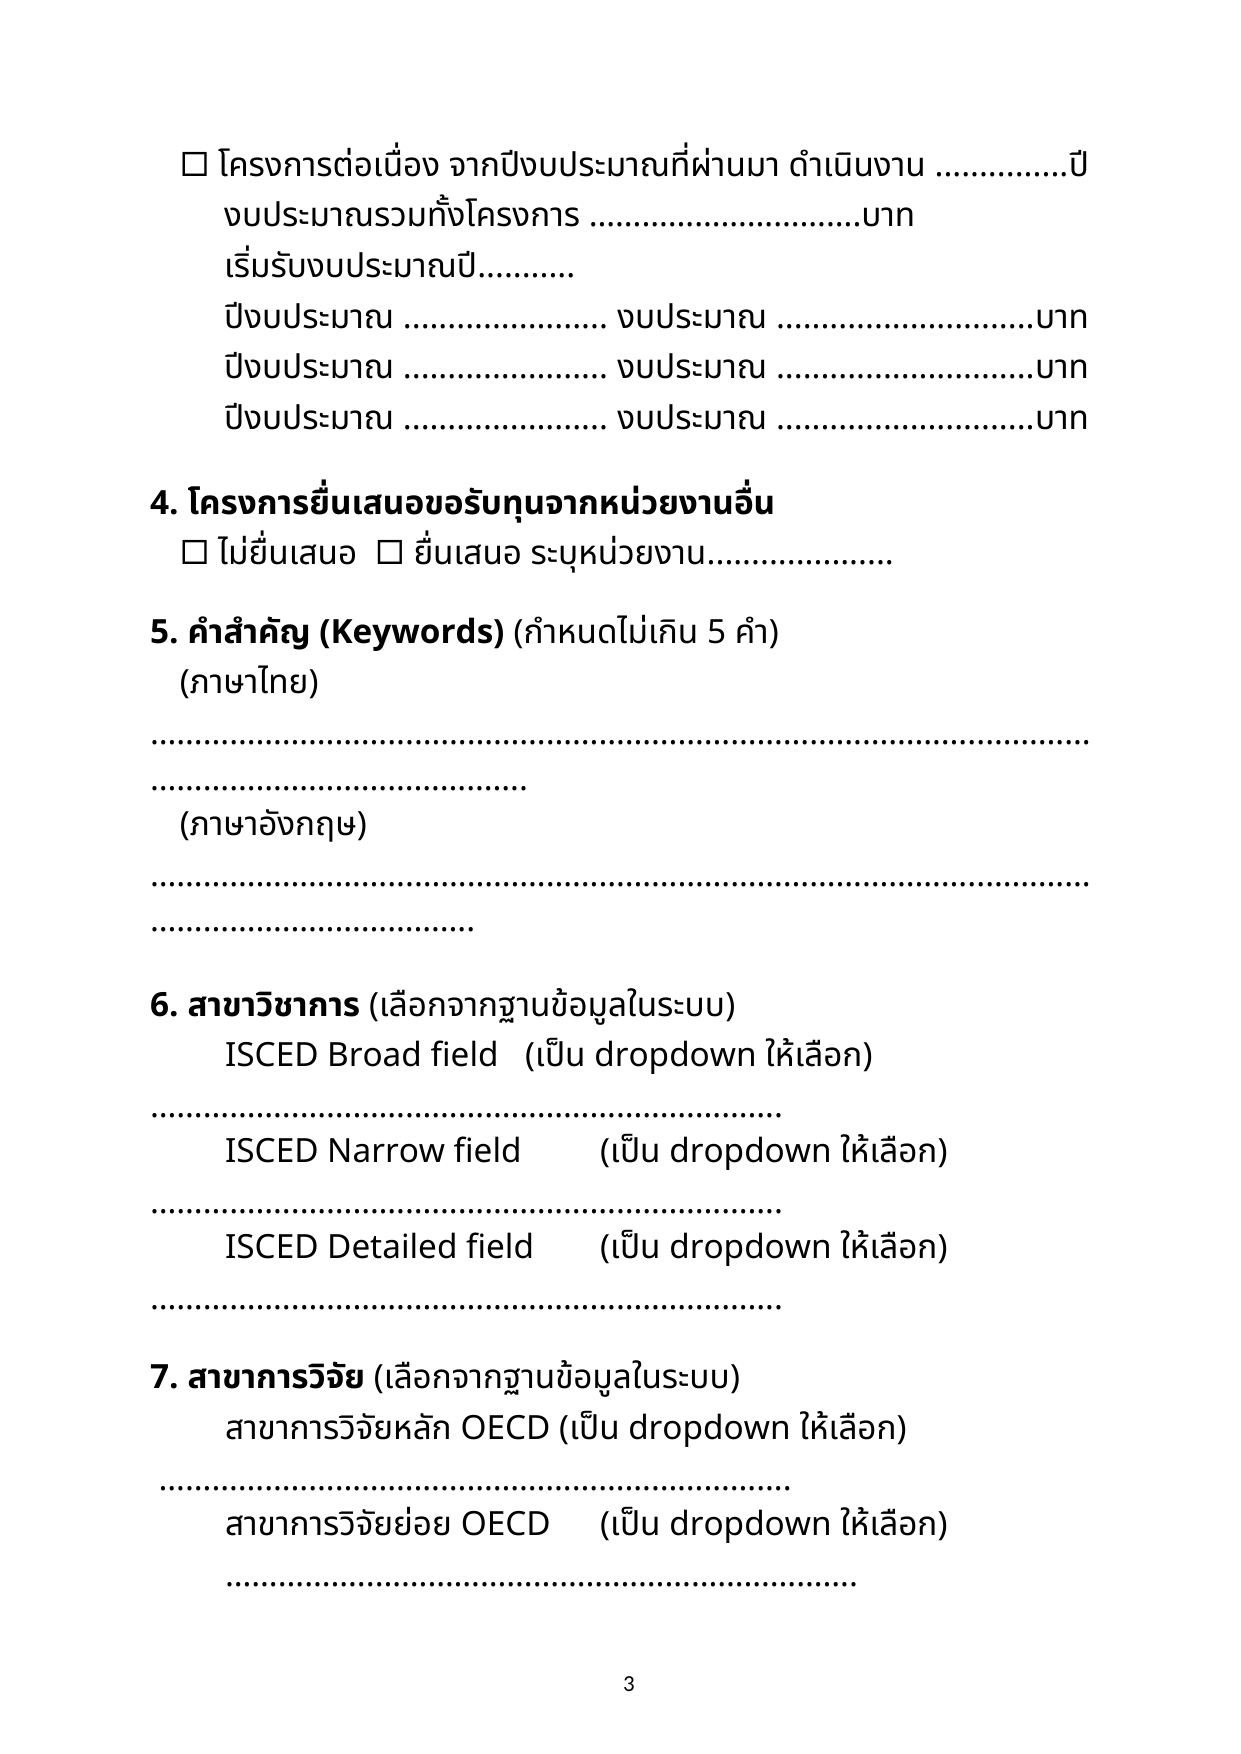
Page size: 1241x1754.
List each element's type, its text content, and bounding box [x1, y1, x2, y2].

text (ภาษาไทย) ………………………...………………………………………………………..………………………………………………. [150, 658, 1107, 800]
text ปีงบประมาณ ....................... งบประมาณ .............................บาท [224, 394, 1107, 444]
text โครงการต่อเนื่อง จากปีงบประมาณที่ผ่านมา ดำเนินงาน ...............ปี [150, 141, 1107, 191]
text ISCED Broad field (เป็น dropdown ให้เลือก) ……………..………………………………………………. [150, 1031, 1107, 1127]
text 6. สาขาวิชาการ (เลือกจากฐานข้อมูลในระบบ) [150, 981, 1107, 1031]
text 5. คำสำคัญ (Keywords) (กำหนดไม่เกิน 5 คำ) [150, 608, 1107, 658]
text (ภาษาอังกฤษ) ………………………...………………………………………………………..…………………………………………. [150, 800, 1107, 946]
text ปีงบประมาณ ....................... งบประมาณ .............................บาท [224, 292, 1107, 343]
text ISCED Detailed field (เป็น dropdown ให้เลือก) ……………..………………………………………………. [150, 1223, 1107, 1319]
text สาขาการวิจัยหลัก OECD (เป็น dropdown ให้เลือก) ……………..………………………………………………. [150, 1404, 1107, 1500]
text 4. โครงการยื่นเสนอขอรับทุนจากหน่วยงานอื่น [150, 478, 1107, 529]
text 7. สาขาการวิจัย (เลือกจากฐานข้อมูลในระบบ) [150, 1353, 1107, 1404]
text งบประมาณรวมทั้งโครงการ ………………………….บาท [224, 191, 1107, 242]
text เริ่มรับงบประมาณปี........... [224, 242, 1107, 292]
text ISCED Narrow field (เป็น dropdown ให้เลือก) ……………..………………………………………………. [150, 1127, 1107, 1223]
text ไม่ยื่นเสนอ ยื่นเสนอ ระบุหน่วยงาน..................... [150, 529, 1107, 580]
list สาขาการวิจัยย่อย OECD (เป็น dropdown ให้เลือก) ……………..………………………………………………. [225, 1500, 1107, 1596]
text ปีงบประมาณ ....................... งบประมาณ .............................บาท [224, 343, 1107, 394]
